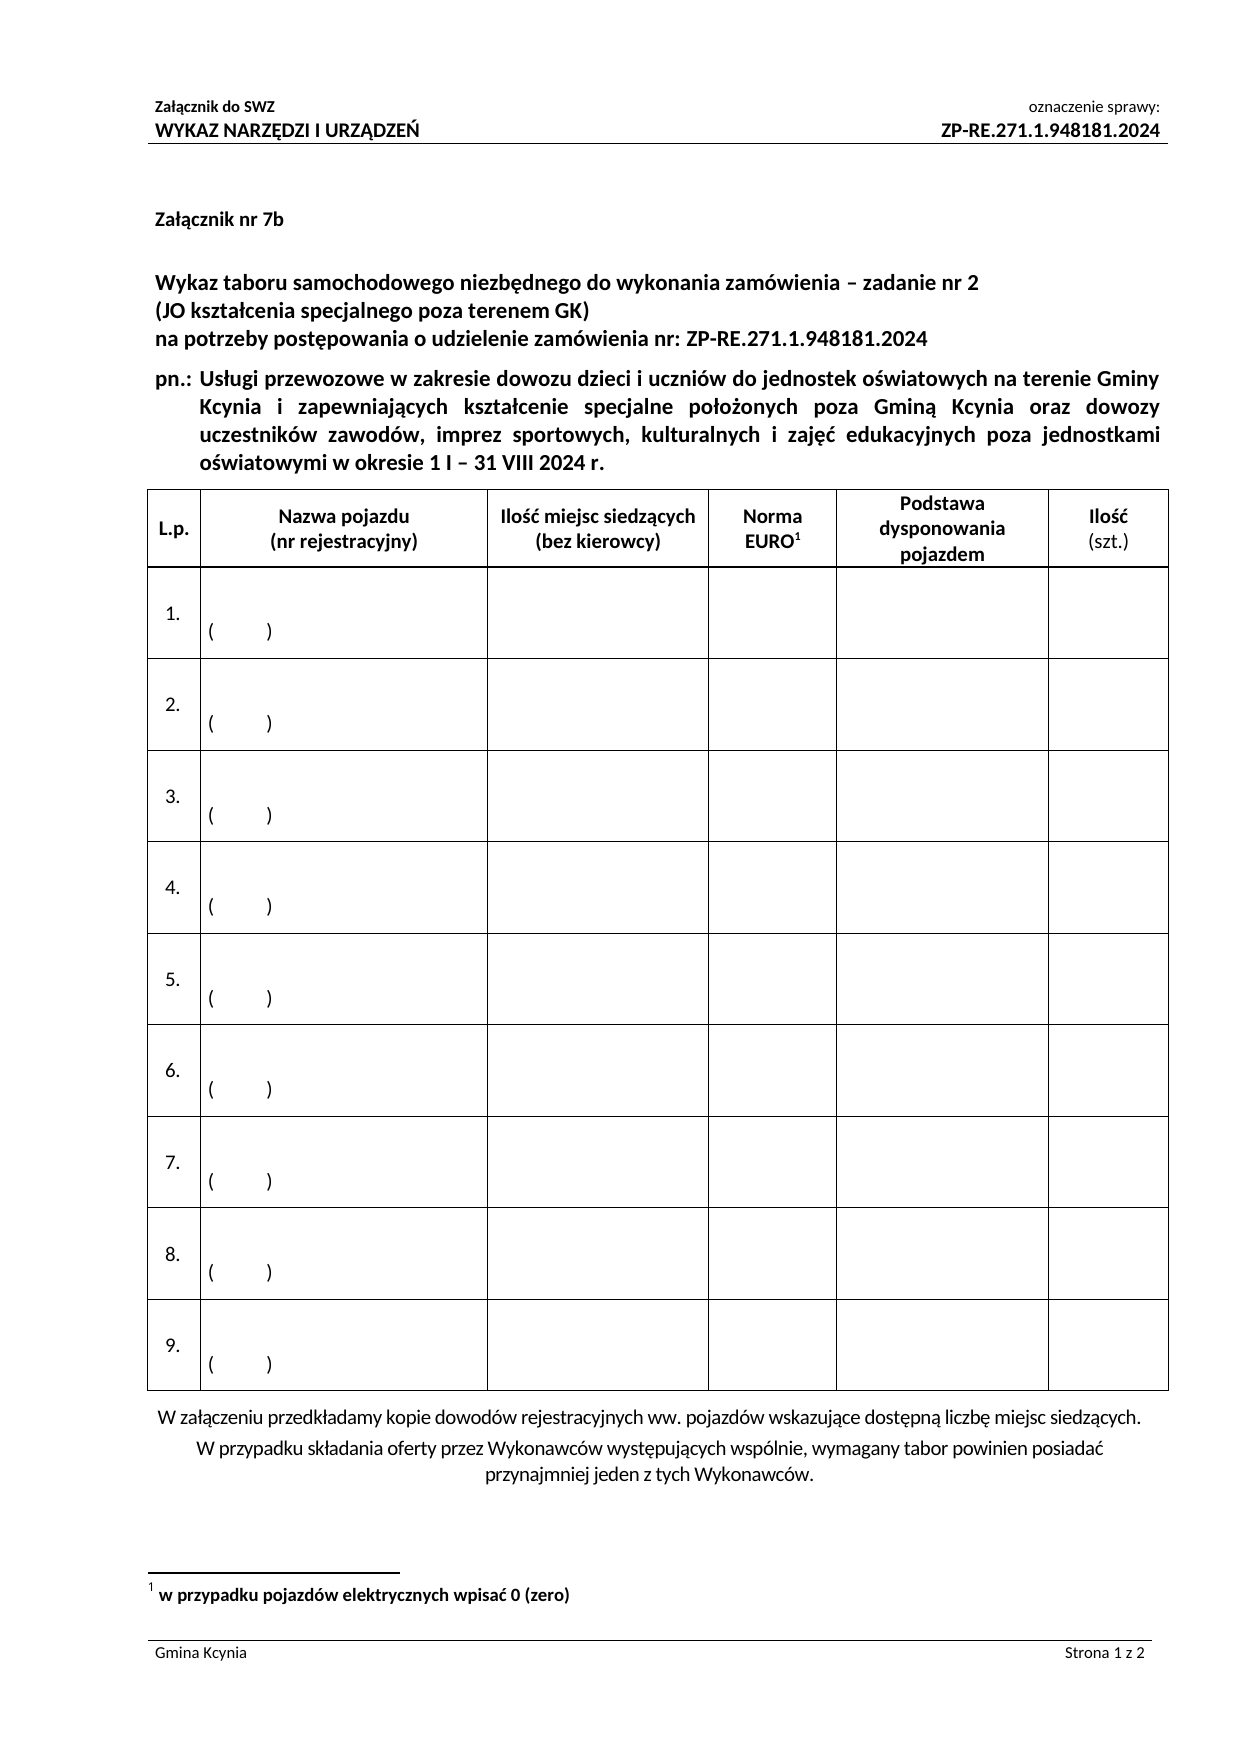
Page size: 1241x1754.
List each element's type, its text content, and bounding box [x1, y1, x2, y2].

table_cell [148, 751, 200, 841]
table_cell [709, 1300, 836, 1390]
table_cell ( ) [201, 934, 487, 1024]
table_cell Ilość miejsc siedzących (bez kierowcy) [488, 490, 708, 566]
table_cell [488, 659, 708, 749]
table_cell Nazwa pojazdu (nr rejestracyjny) [201, 490, 487, 566]
table_cell [1049, 934, 1168, 1024]
table_cell [837, 1300, 1048, 1390]
table_cell [488, 1025, 708, 1116]
table_cell [1049, 568, 1168, 658]
table_cell [488, 934, 708, 1024]
table_cell [837, 842, 1048, 933]
table_cell [709, 568, 836, 658]
text W przypadku składania oferty przez Wykonawców występujących wspólnie, wymagany tabor powinien posiadać przynajmniej jeden z tych Wykonawców. [148, 1436, 1152, 1486]
table_cell [709, 934, 836, 1024]
table_cell [709, 842, 836, 933]
table_cell Wykaz taboru samochodowego niezbędnego do wykonania zamówienia – zadanie nr 2 () na potrzeby postępowania o udzielenie zamówienia nr: ZP-RE.271.1.948181.2024 pn.: Usługi przewozowe w zakresie dowozu dzieci i uczniów do jednostek oświatowych na terenie Gminy Kcynia i zapewniających kształcenie specjalne położonych poza Gminą Kcynia oraz dowozy uczestników zawodów, imprez sportowych, kulturalnych i zajęć edukacyjnych poza jednostkami oświatowymi w okresie 1 I – 31 VIII 2024 r. [148, 243, 1168, 489]
table_cell [148, 568, 200, 658]
table_cell [709, 751, 836, 841]
table_cell [1049, 1025, 1168, 1116]
table_cell [1049, 751, 1168, 841]
table_cell [1049, 1117, 1168, 1207]
table_cell [837, 659, 1048, 749]
table_cell [837, 1208, 1048, 1299]
table_cell [488, 751, 708, 841]
table_cell ( ) [201, 1300, 487, 1390]
table_cell [837, 1117, 1048, 1207]
table_cell [1049, 1208, 1168, 1299]
table_cell [488, 842, 708, 933]
table_cell [148, 1025, 200, 1116]
table_cell [1049, 842, 1168, 933]
table_header Załącznik nr 7b [148, 196, 1168, 243]
table_cell [148, 659, 200, 749]
table_cell [837, 751, 1048, 841]
table_cell [709, 1025, 836, 1116]
table_cell [488, 1208, 708, 1299]
table_cell ( ) [201, 842, 487, 933]
table_cell L.p. [148, 490, 200, 566]
table_cell [837, 1025, 1048, 1116]
table_cell ( ) [201, 1208, 487, 1299]
table_cell [488, 1300, 708, 1390]
table_cell [1049, 1300, 1168, 1390]
table_cell ( ) [201, 1117, 487, 1207]
table_cell [148, 842, 200, 933]
table_cell [1049, 659, 1168, 749]
table_cell Podstawa dysponowania pojazdem [837, 490, 1048, 566]
table_cell [148, 1300, 200, 1390]
table_cell ( ) [201, 1025, 487, 1116]
table_cell [837, 934, 1048, 1024]
table_cell ( ) [201, 659, 487, 749]
table_cell ( ) [201, 568, 487, 658]
table_cell Ilość (szt.) [1049, 490, 1168, 566]
table_cell [488, 568, 708, 658]
table_cell Norma EURO [709, 490, 836, 566]
text W załączeniu przedkładamy kopie dowodów rejestracyjnych ww. pojazdów wskazujące dostępną liczbę miejsc siedzących. [148, 1404, 1152, 1429]
table_cell [837, 568, 1048, 658]
table_cell ( ) [201, 751, 487, 841]
table_cell [148, 1117, 200, 1207]
table_cell [709, 1117, 836, 1207]
table_cell [488, 1117, 708, 1207]
table_cell [148, 934, 200, 1024]
table_cell [148, 1208, 200, 1299]
table_cell [709, 659, 836, 749]
table_cell [709, 1208, 836, 1299]
